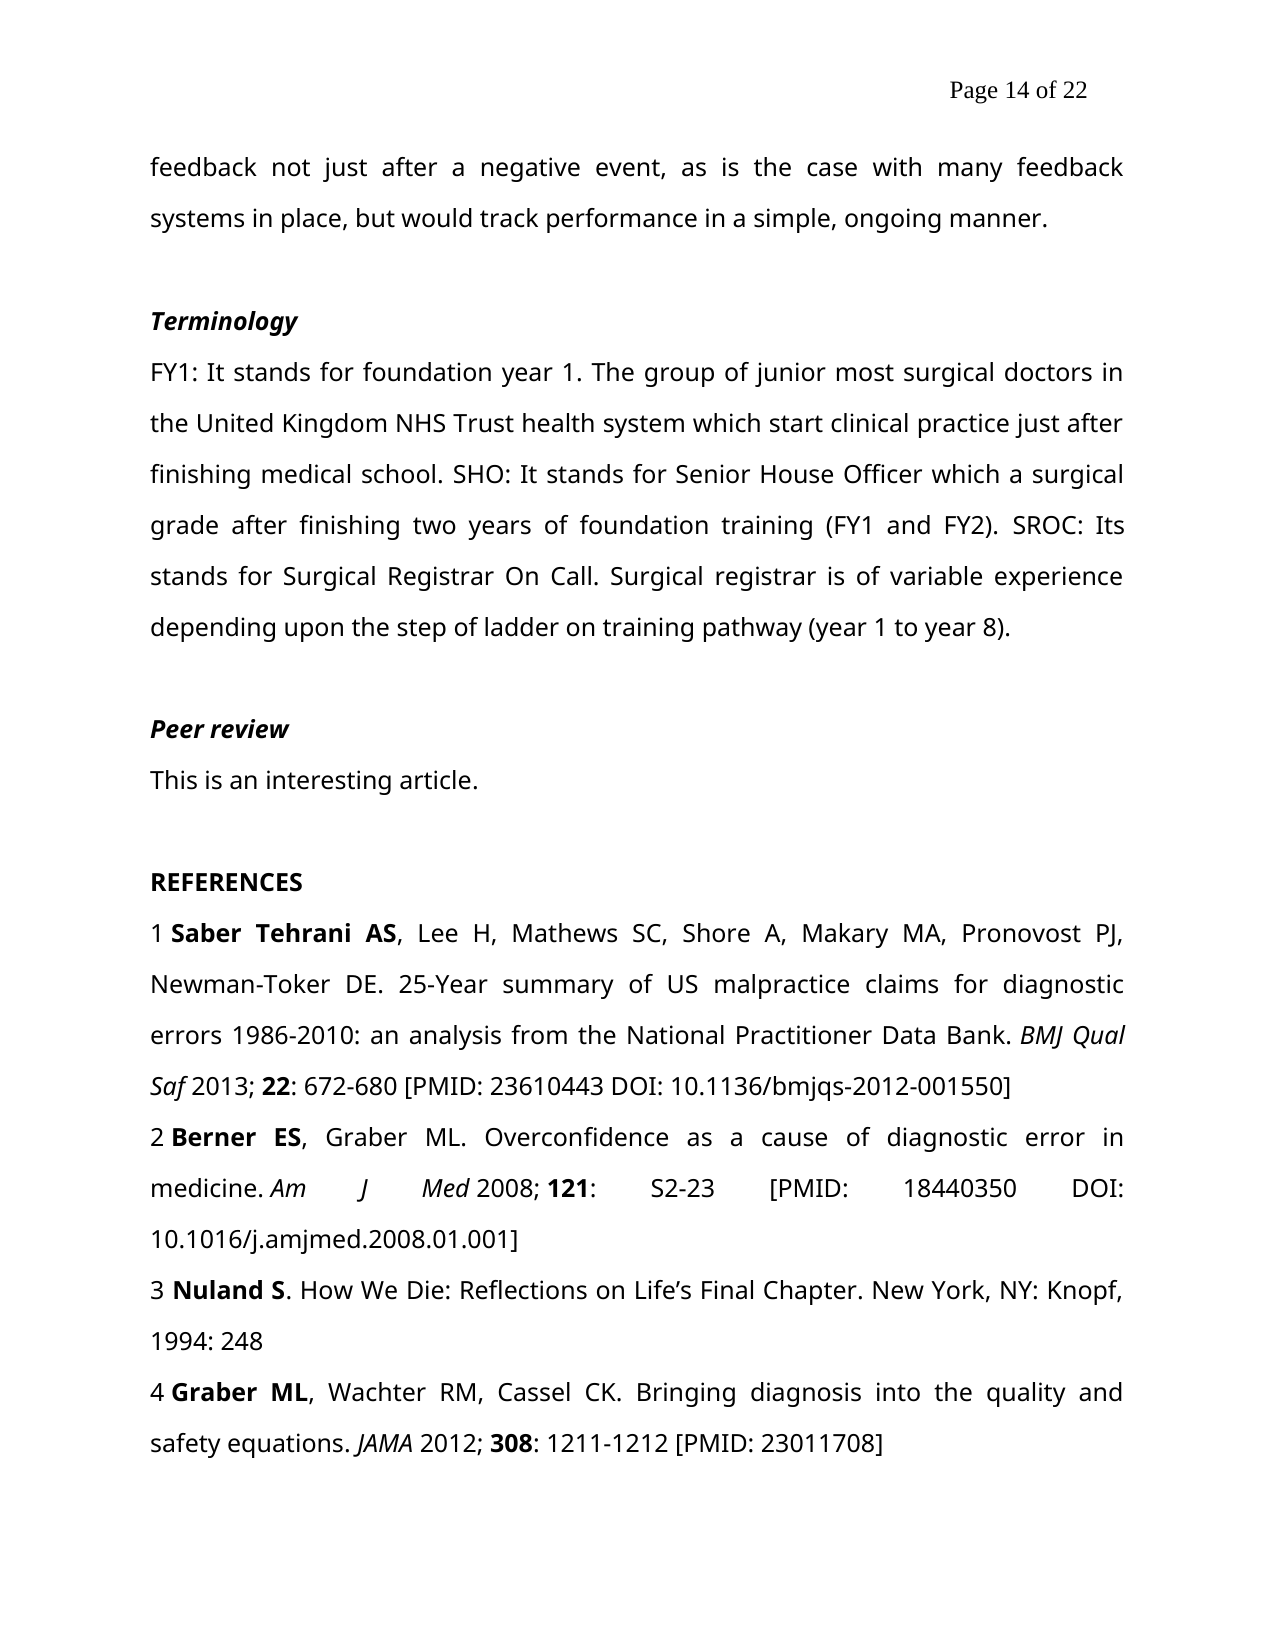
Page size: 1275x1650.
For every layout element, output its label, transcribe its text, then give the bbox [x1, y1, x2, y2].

text 4 Graber ML, Wachter RM, Cassel CK. Bringing diagnosis into the quality and safety equations. JAMA 2012; 308: 1211-1212 [PMID: 23011708] [150, 1375, 1125, 1460]
text Peer review [150, 711, 1125, 746]
text 3 Nuland S. How We Die: Reflections on Life’s Final Chapter. New York, NY: Knopf, 1994: 248 [150, 1273, 1125, 1358]
text Terminology [150, 303, 1125, 337]
text 2 Berner ES, Graber ML. Overconfidence as a cause of diagnostic error in medicine. Am J Med 2008; 121: S2-23 [PMID: 18440350 DOI: 10.1016/j.amjmed.2008.01.001] [150, 1120, 1125, 1256]
text This is an interesting article. [150, 762, 1125, 797]
text References [150, 864, 1125, 899]
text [150, 150, 1125, 235]
text FY1: It stands for foundation year 1. The group of junior most surgical doctors in the United Kingdom NHS Trust health system which start clinical practice just after finishing medical school. SHO: It stands for Senior House Officer which a surgical grade after finishing two years of foundation training (FY1 and FY2). SROC: Its stands for Surgical Registrar On Call. Surgical registrar is of variable experience depending upon the step of ladder on training pathway (year 1 to year 8). [150, 354, 1125, 643]
text 1 Saber Tehrani AS, Lee H, Mathews SC, Shore A, Makary MA, Pronovost PJ, Newman-Toker DE. 25-Year summary of US malpractice claims for diagnostic errors 1986-2010: an analysis from the National Practitioner Data Bank. BMJ Qual Saf 2013; 22: 672-680 [PMID: 23610443 DOI: 10.1136/bmjqs-2012-001550] [150, 916, 1125, 1103]
